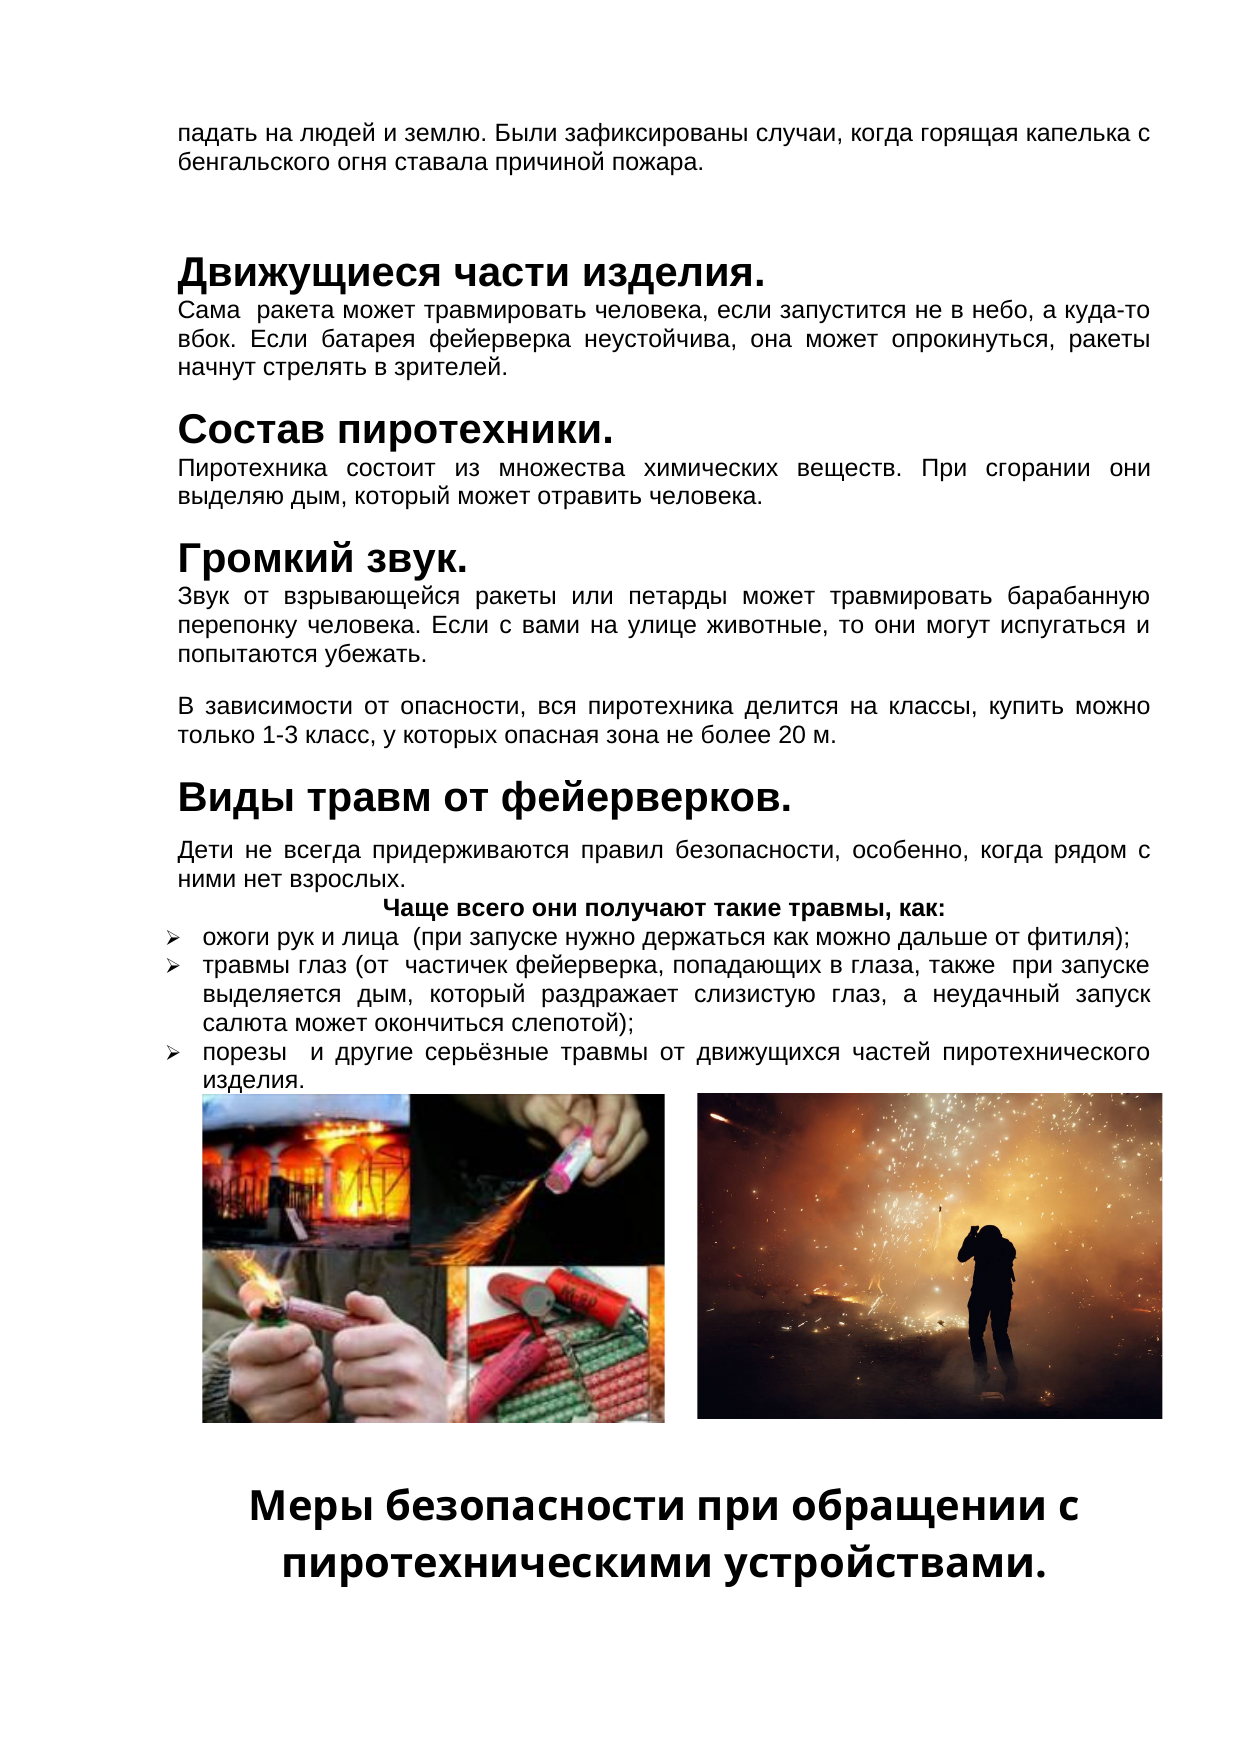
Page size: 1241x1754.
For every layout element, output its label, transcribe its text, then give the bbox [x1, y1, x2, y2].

text Движущиеся части изделия. [177, 247, 1152, 295]
text Меры безопасности при обращении с пиротехническими устройствами. [177, 1476, 1152, 1589]
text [177, 118, 1152, 176]
text Состав пиротехники. [177, 404, 1152, 452]
text Громкий звук. [177, 533, 1152, 581]
text Звук от взрывающейся ракеты или петарды может травмировать барабанную перепонку человека. Если с вами на улице животные, то они могут испугаться и попытаются убежать. [177, 581, 1152, 668]
list порезы и другие серьёзные травмы от движущихся частей пиротехнического изделия. [165, 1037, 1152, 1094]
text Дети не всегда придерживаются правил безопасности, особенно, когда рядом с ними нет взрослых. [177, 836, 1152, 893]
picture [202, 1094, 665, 1423]
list ожоги рук и лица (при запуске нужно держаться как можно дальше от фитиля); [165, 922, 1152, 951]
list травмы глаз (от частичек фейерверка, попадающих в глаза, также при запуске выделяется дым, который раздражает слизистую глаз, а неудачный запуск салюта может окончиться слепотой); [165, 951, 1152, 1037]
text Сама ракета может травмировать человека, если запустится не в небо, а куда-то вбок. Если батарея фейерверка неустойчива, она может опрокинуться, ракеты начнут стрелять в зрителей. [177, 295, 1152, 381]
text В зависимости от опасности, вся пиротехника делится на классы, купить можно только 1-3 класс, у которых опасная зона не более 20 м. [177, 691, 1152, 748]
text Чаще всего они получают такие травмы, как: [177, 893, 1152, 922]
text Пиротехника состоит из множества химических веществ. При сгорании они выделяю дым, который может отравить человека. [177, 452, 1152, 510]
picture [696, 1093, 1163, 1419]
subtitle Виды травм от фейерверков. [177, 772, 1152, 820]
